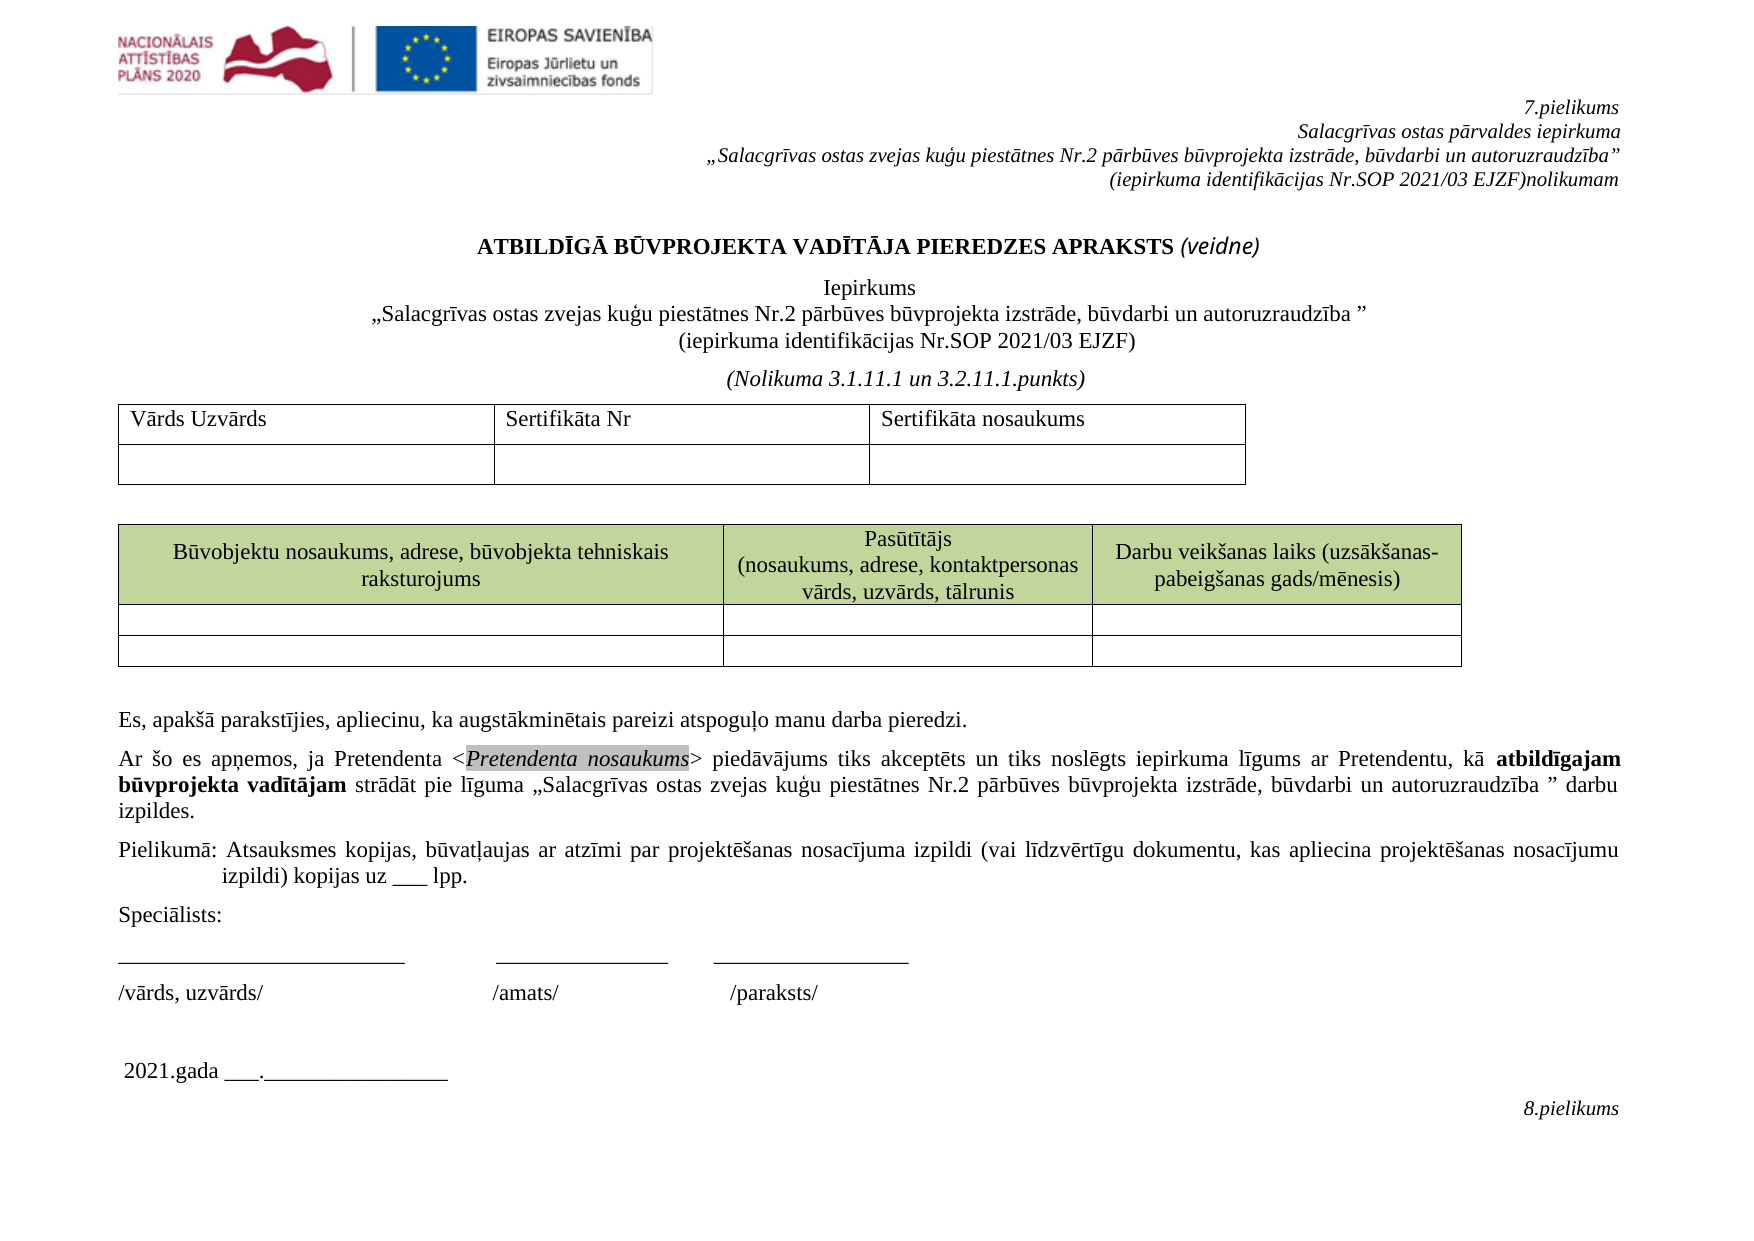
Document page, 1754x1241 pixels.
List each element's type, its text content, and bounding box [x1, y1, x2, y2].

text Iepirkums [118, 274, 1621, 300]
picture [118, 26, 654, 96]
table_cell [1093, 605, 1461, 635]
table_header Darbu veikšanas laiks (uzsākšanas-pabeigšanas gads/mēnesis) [1093, 525, 1461, 604]
text (iepirkuma identifikācijas Nr.SOP 2021/03 EJZF) [193, 327, 1621, 353]
table_cell [119, 605, 723, 635]
text Ar šo es apņemos, ja Pretendenta <Pretendenta nosaukums> piedāvājums tiks akceptēts un tiks noslēgts iepirkuma līgums ar Pretendentu, kā atbildīgajam būvprojekta vadītājam strādāt pie līguma „Salacgrīvas ostas zvejas kuģu piestātnes Nr.2 pārbūves būvprojekta izstrāde, būvdarbi un autoruzraudzība ” darbu izpildes. [118, 744, 1621, 824]
table_header Sertifikāta nosaukums [870, 405, 1245, 444]
text ATBILDĪGĀ BŪVPROJEKTA VADĪTĀJA pieredzes apraksts (veidne) [118, 230, 1621, 261]
text 2021.gada ___.________________ [118, 1057, 1621, 1083]
text „Salacgrīvas ostas zvejas kuģu piestātnes Nr.2 pārbūves būvprojekta izstrāde, būvdarbi un autoruzraudzība ” [118, 300, 1621, 327]
table_cell [119, 445, 494, 484]
text Pielikumā: Atsauksmes kopijas, būvatļaujas ar atzīmi par projektēšanas nosacījuma izpildi (vai līdzvērtīgu dokumentu, kas apliecina projektēšanas nosacījumu izpildi) kopijas uz ___ lpp. [118, 836, 1621, 889]
text Speciālists: [118, 901, 1621, 928]
table_header Vārds Uzvārds [119, 405, 494, 444]
table_cell [119, 636, 723, 666]
text Salacgrīvas ostas pārvaldes iepirkuma [118, 119, 1621, 143]
table_cell [724, 636, 1092, 666]
table_header Sertifikāta Nr [495, 405, 869, 444]
table_cell [1093, 636, 1461, 666]
text /vārds, uzvārds/ /amats/ /paraksts/ [118, 979, 1621, 1005]
text (iepirkuma identifikācijas Nr.SOP 2021/03 EJZF)nolikumam [118, 167, 1621, 191]
table_header Pasūtītājs (nosaukums, adrese, kontaktpersonas vārds, uzvārds, tālrunis [724, 525, 1092, 604]
table_header Būvobjektu nosaukums, adrese, būvobjekta tehniskais raksturojums [119, 525, 723, 604]
text Es, apakšā parakstījies, apliecinu, ka augstākminētais pareizi atspoguļo manu darba pieredzi. [118, 706, 1621, 732]
text 7.pielikums [118, 95, 1621, 119]
text „Salacgrīvas ostas zvejas kuģu piestātnes Nr.2 pārbūves būvprojekta izstrāde, būvdarbi un autoruzraudzība” [118, 143, 1621, 167]
text (Nolikuma 3.1.11.1 un 3.2.11.1.punkts) [193, 366, 1621, 392]
table_cell [870, 445, 1245, 484]
text 8.pielikums [118, 1096, 1621, 1120]
text _________________________ _______________ _________________ [118, 940, 1621, 967]
table_cell [495, 445, 869, 484]
table_cell [724, 605, 1092, 635]
